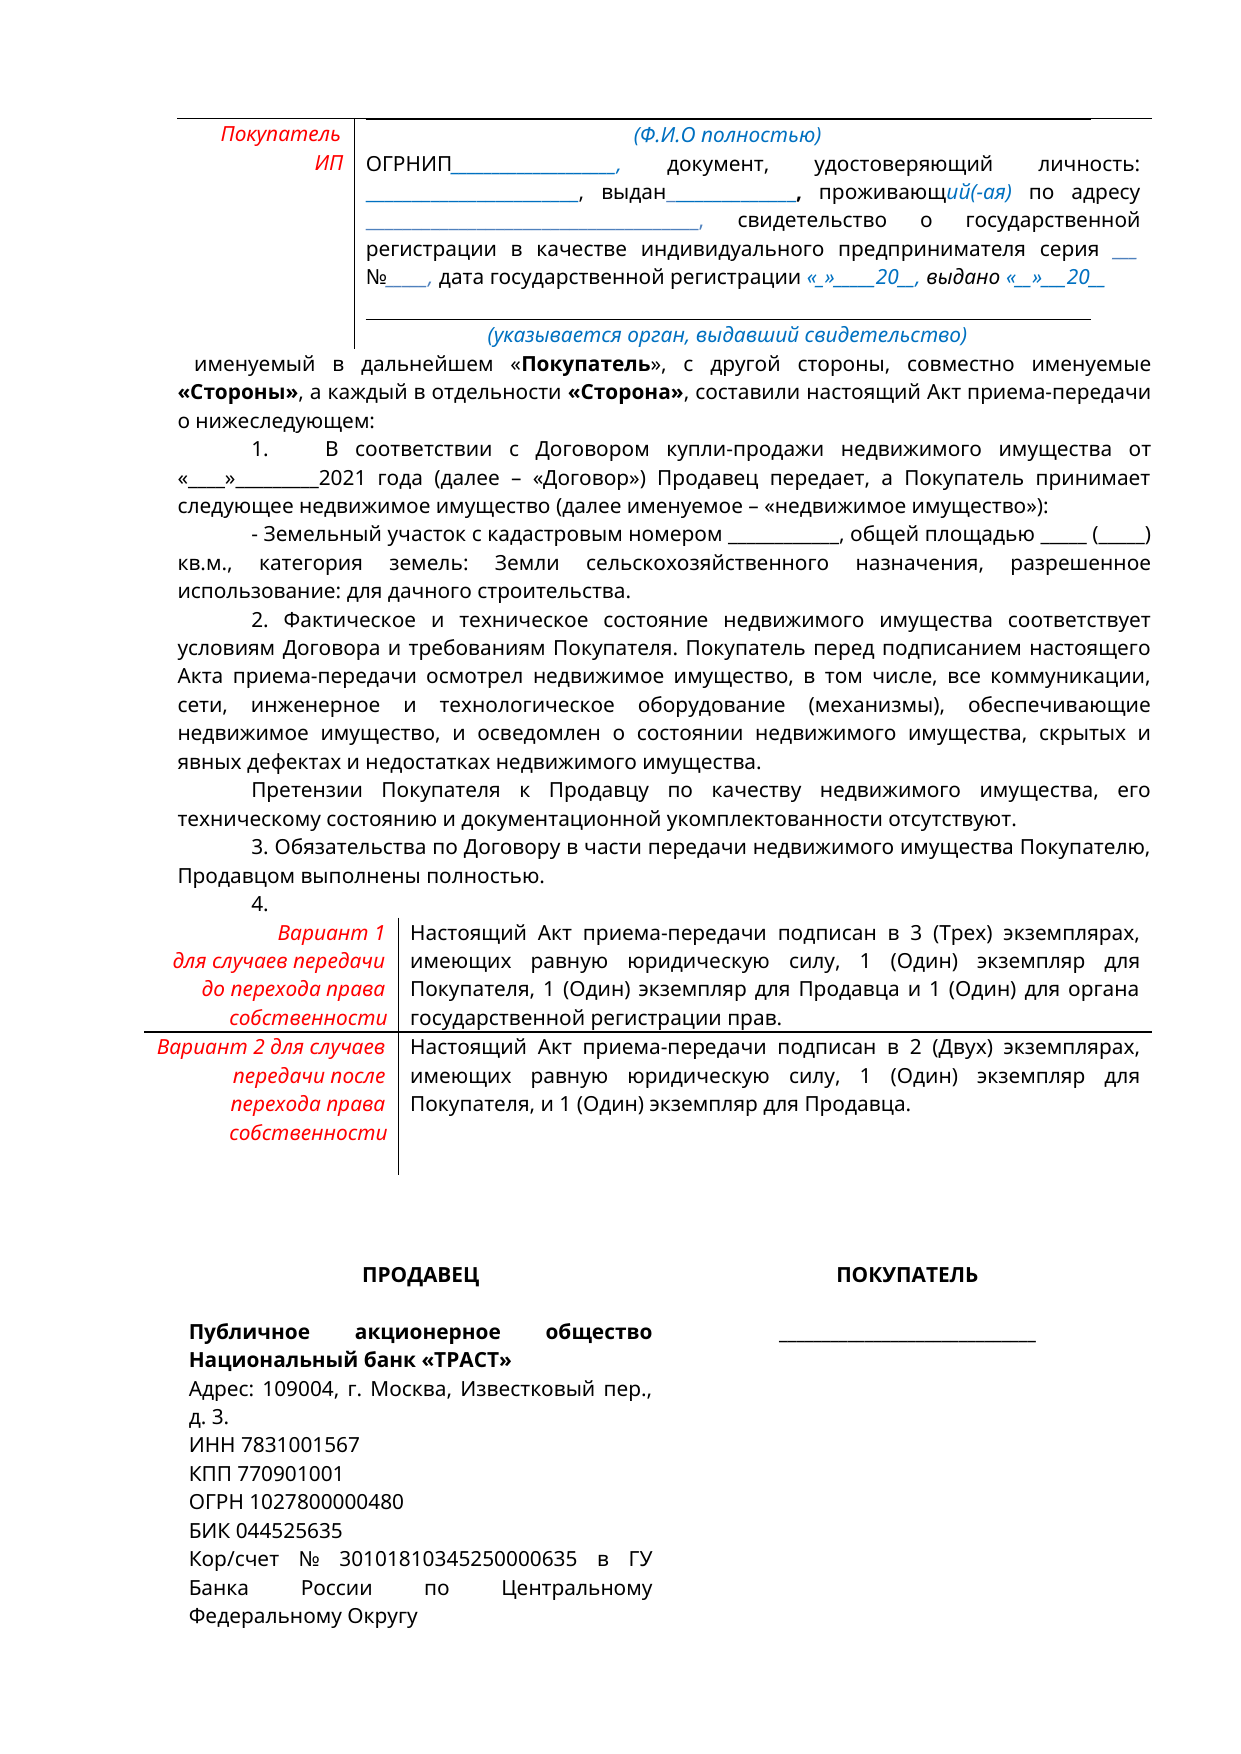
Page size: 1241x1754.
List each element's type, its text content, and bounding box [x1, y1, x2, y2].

table_header Вариант 1 для случаев передачи до перехода права собственности [144, 918, 398, 1031]
text именуемый в дальнейшем «Покупатель», с другой стороны, совместно именуемые «Стороны», а каждый в отдельности «Сторона», составили настоящий Акт приема-передачи о нижеследующем: [177, 349, 1152, 434]
list В соответствии с Договором купли-продажи недвижимого имущества от «____»_________2021 года (далее – «Договор») Продавец передает, а Покупатель принимает следующее недвижимое имущество (далее именуемое – «недвижимое имущество»): [177, 434, 1152, 519]
table_header Настоящий Акт приема-передачи подписан в 3 (Трех) экземплярах, имеющих равную юридическую силу, 1 (Один) экземпляр для Покупателя, 1 (Один) экземпляр для Продавца и 1 (Один) для органа государственной регистрации прав. [399, 918, 1152, 1031]
text - Земельный участок с кадастровым номером ____________, общей площадью _____ (_____) кв.м., категория земель: Земли сельскохозяйственного назначения, разрешенное использование: для дачного строительства. [177, 519, 1152, 605]
text 3. Обязательства по Договору в части передачи недвижимого имущества Покупателю, Продавцом выполнены полностью. [177, 832, 1152, 889]
text 4. [177, 889, 1152, 918]
text 2. Фактическое и техническое состояние недвижимого имущества соответствует условиям Договора и требованиям Покупателя. Покупатель перед подписанием настоящего Акта приема-передачи осмотрел недвижимое имущество, в том числе, все коммуникации, сети, инженерное и технологическое оборудование (механизмы), обеспечивающие недвижимое имущество, и осведомлен о состоянии недвижимого имущества, скрытых и явных дефектах и недостатках недвижимого имущества. [177, 605, 1152, 775]
text Претензии Покупателя к Продавцу по качеству недвижимого имущества, его техническому состоянию и документационной укомплектованности отсутствуют. [177, 775, 1152, 832]
table_cell Вариант 2 для случаев передачи после перехода права собственности [144, 1033, 398, 1174]
table_cell Настоящий Акт приема-передачи подписан в 2 (Двух) экземплярах, имеющих равную юридическую силу, 1 (Один) экземпляр для Покупателя, и 1 (Один) экземпляр для Продавца. [399, 1033, 1152, 1174]
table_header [664, 1260, 1151, 1629]
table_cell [355, 119, 1152, 349]
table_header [177, 1260, 664, 1629]
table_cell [177, 119, 354, 349]
